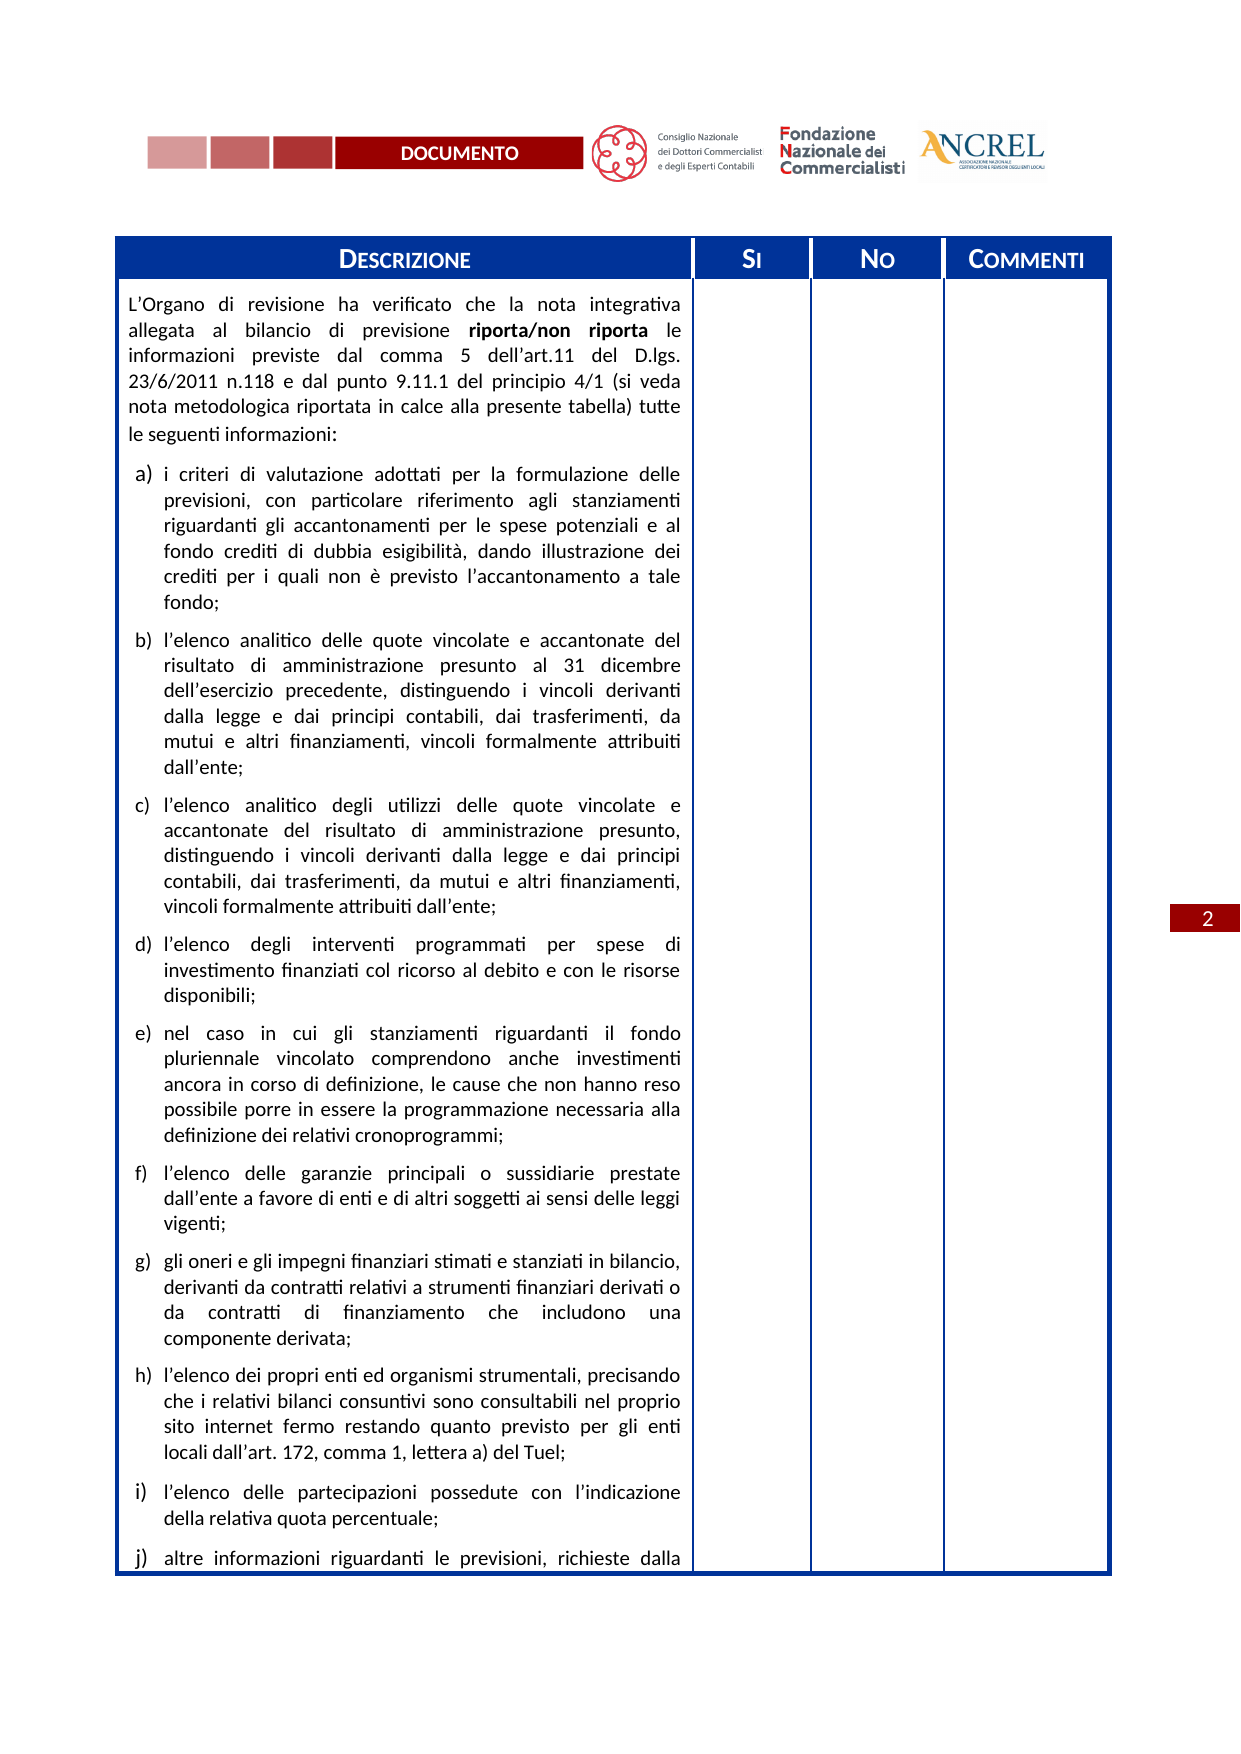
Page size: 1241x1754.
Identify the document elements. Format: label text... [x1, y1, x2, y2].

table_header Si [695, 238, 809, 278]
picture [780, 126, 905, 174]
table_header Descrizione [119, 238, 691, 278]
picture [591, 125, 764, 182]
table_header Commenti [946, 238, 1107, 278]
table_cell [945, 279, 1107, 1571]
table_cell [812, 279, 943, 1571]
picture [917, 120, 1048, 183]
table_cell [694, 279, 810, 1571]
table_header No [813, 238, 941, 278]
